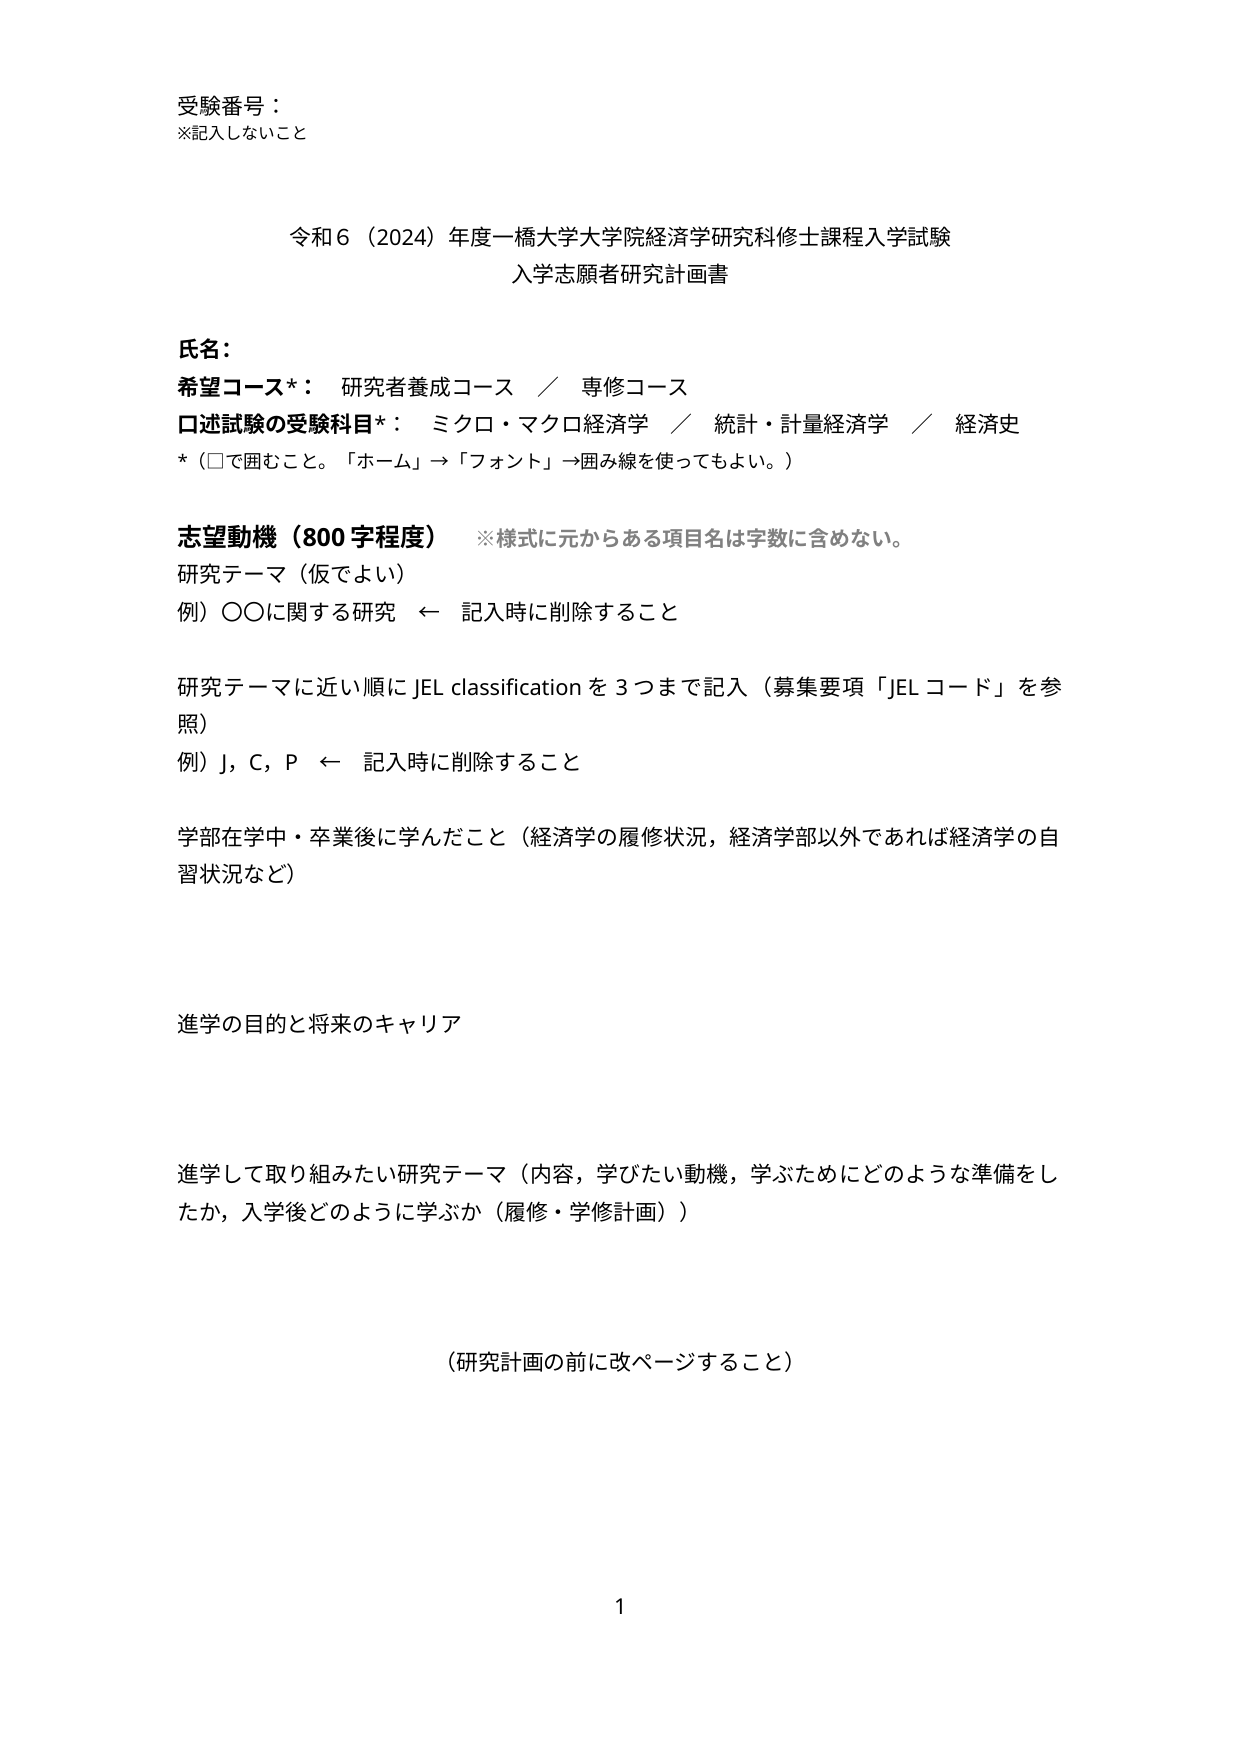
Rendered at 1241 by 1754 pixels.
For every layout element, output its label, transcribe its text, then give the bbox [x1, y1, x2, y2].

subtitle 学部在学中・卒業後に学んだこと（経済学の履修状況，経済学部以外であれば経済学の自習状況など） [177, 817, 1063, 892]
text 氏名： [177, 329, 1063, 367]
text 入学志願者研究計画書 [177, 254, 1063, 292]
text （研究計画の前に改ページすること） [177, 1342, 1063, 1379]
text 例）J，C，P ← 記入時に削除すること [177, 742, 1063, 779]
subtitle 研究テーマに近い順にJEL classificationを3つまで記入（募集要項「JELコード」を参照） [177, 667, 1063, 742]
text 令和６（2024）年度一橋大学大学院経済学研究科修士課程入学試験 [177, 217, 1063, 254]
subtitle 進学して取り組みたい研究テーマ（内容，学びたい動機，学ぶためにどのような準備をしたか，入学後どのように学ぶか（履修・学修計画）） [177, 1154, 1063, 1229]
subtitle 志望動機（800字程度） ※様式に元からある項目名は字数に含めない。 [177, 517, 1063, 554]
subtitle 進学の目的と将来のキャリア [177, 1004, 1063, 1042]
subtitle 研究テーマ（仮でよい） [177, 554, 1063, 592]
text 希望コース*： 研究者養成コース ／ 専修コース [177, 367, 1063, 404]
text 口述試験の受験科目*： ミクロ・マクロ経済学 ／ 統計・計量経済学 ／ 経済史 [177, 404, 1063, 442]
text *（□で囲むこと。「ホーム」→「フォント」→囲み線を使ってもよい。） [177, 442, 1063, 479]
text 例）〇〇に関する研究 ← 記入時に削除すること [177, 592, 1063, 629]
